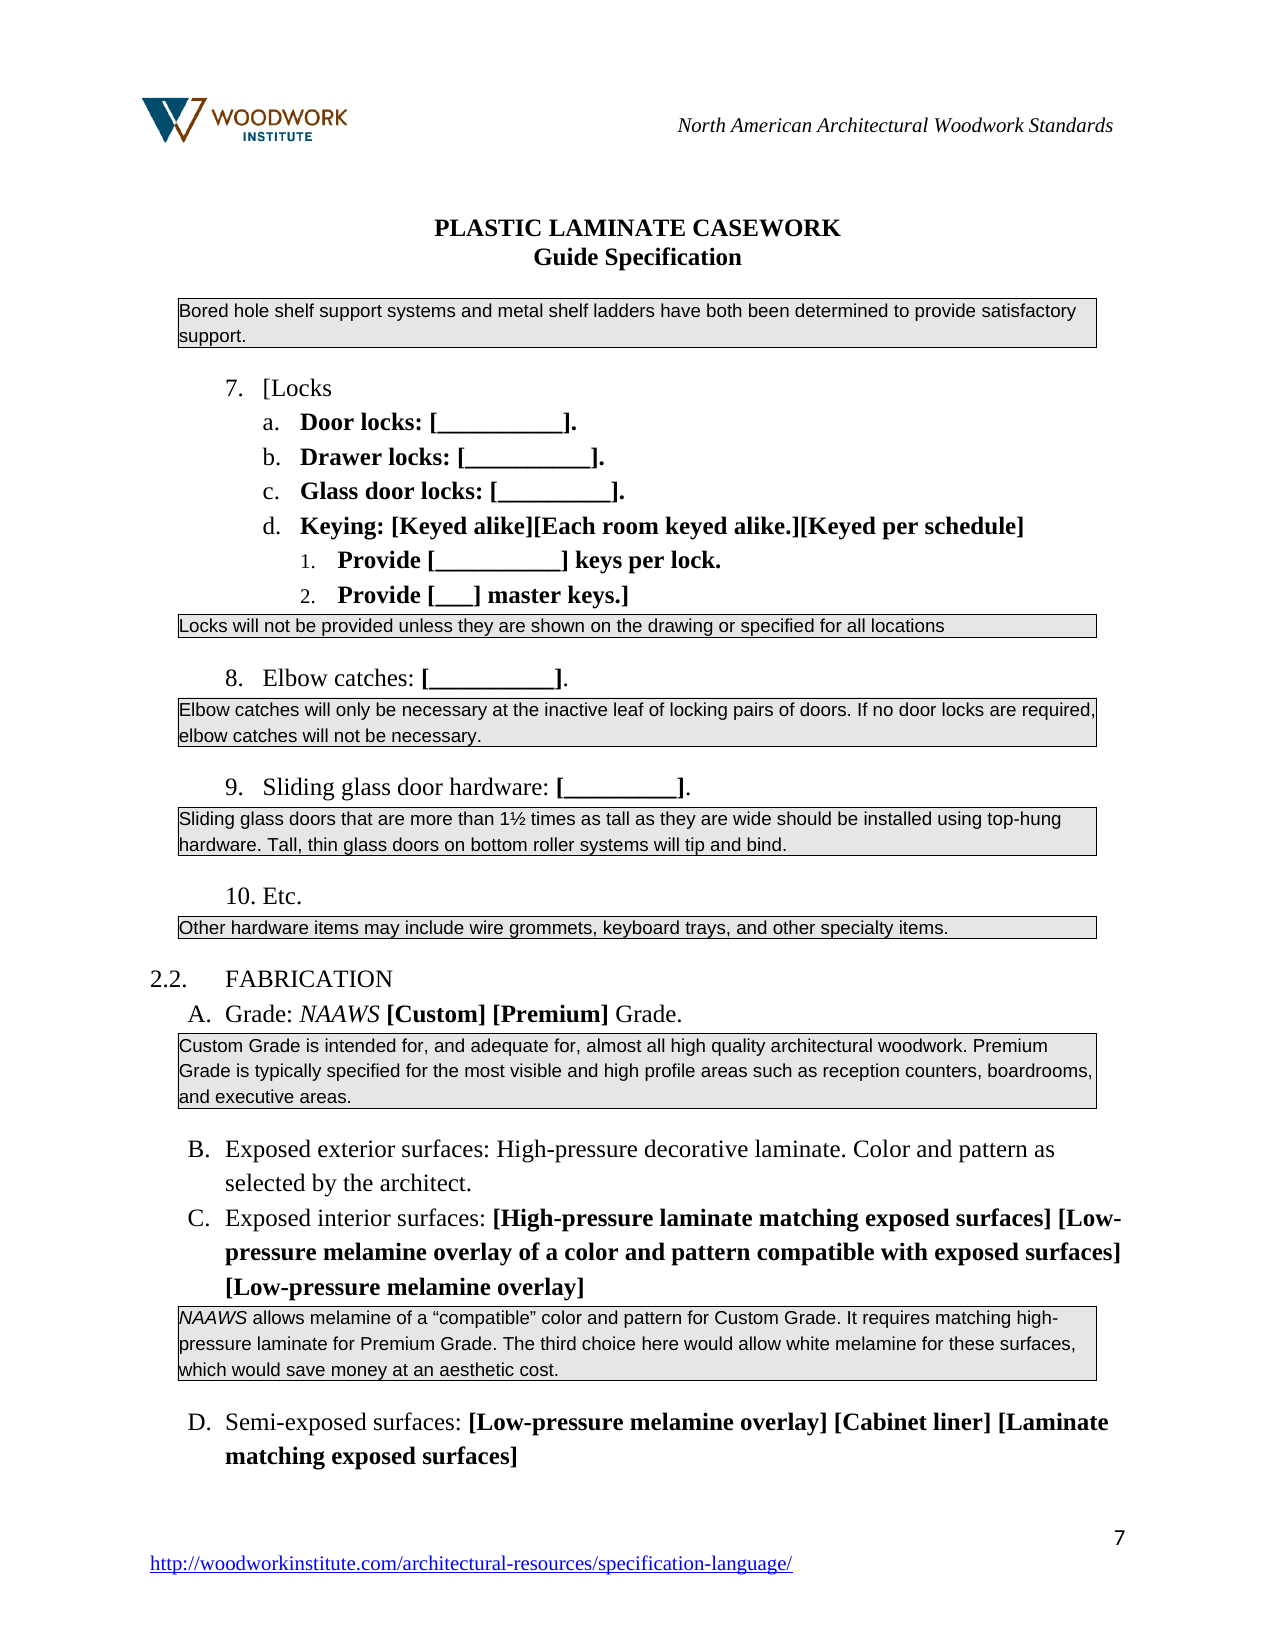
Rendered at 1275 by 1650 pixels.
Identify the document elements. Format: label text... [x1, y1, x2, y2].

picture [142, 90, 348, 152]
text Elbow catches will only be necessary at the inactive leaf of locking pairs of doors. If no door locks are required, elbow catches will not be necessary. [179, 699, 1096, 746]
subtitle Drawer locks: [__________]. [262, 442, 1125, 471]
subtitle Exposed interior surfaces: [High-pressure laminate matching exposed surfaces] [Low-pressure melamine overlay of a color and pattern compatible with exposed surfaces] [Low-pressure melamine overlay] [187, 1203, 1125, 1300]
subtitle Provide [__________] keys per lock. [300, 545, 1125, 574]
subtitle Semi-exposed surfaces: [Low-pressure melamine overlay] [Cabinet liner] [Laminate matching exposed surfaces] [187, 1407, 1125, 1470]
subtitle Provide [___] master keys.] [300, 580, 1125, 608]
subtitle [Locks [225, 373, 1125, 402]
subtitle Grade: NAAWS [Custom] [Premium] Grade. [187, 999, 1125, 1028]
subtitle FABRICATION [150, 964, 1125, 993]
text Other hardware items may include wire grommets, keyboard trays, and other specialty items. [179, 917, 1096, 938]
text Bored hole shelf support systems and metal shelf ladders have both been determined to provide satisfactory support. [179, 299, 1096, 347]
text Locks will not be provided unless they are shown on the drawing or specified for all locations [179, 615, 1096, 637]
subtitle Elbow catches: [__________]. [225, 663, 1125, 692]
text Sliding glass doors that are more than 1½ times as tall as they are wide should be installed using top-hung hardware. Tall, thin glass doors on bottom roller systems will tip and bind. [179, 808, 1096, 855]
text NAAWS allows melamine of a “compatible” color and pattern for Custom Grade. It requires matching high-pressure laminate for Premium Grade. The third choice here would allow white melamine for these surfaces, which would save money at an aesthetic cost. [179, 1307, 1096, 1380]
subtitle Sliding glass door hardware: [_________]. [225, 772, 1125, 801]
subtitle Glass door locks: [_________]. [262, 476, 1125, 505]
subtitle Keying: [Keyed alike][Each room keyed alike.][Keyed per schedule] [262, 511, 1125, 539]
text Custom Grade is intended for, and adequate for, almost all high quality architectural woodwork. Premium Grade is typically specified for the most visible and high profile areas such as reception counters, boardrooms, and executive areas. [179, 1034, 1096, 1108]
subtitle Door locks: [__________]. [262, 407, 1125, 436]
subtitle Exposed exterior surfaces: High-pressure decorative laminate. Color and pattern as selected by the architect. [187, 1134, 1125, 1197]
subtitle Etc. [225, 881, 1125, 910]
